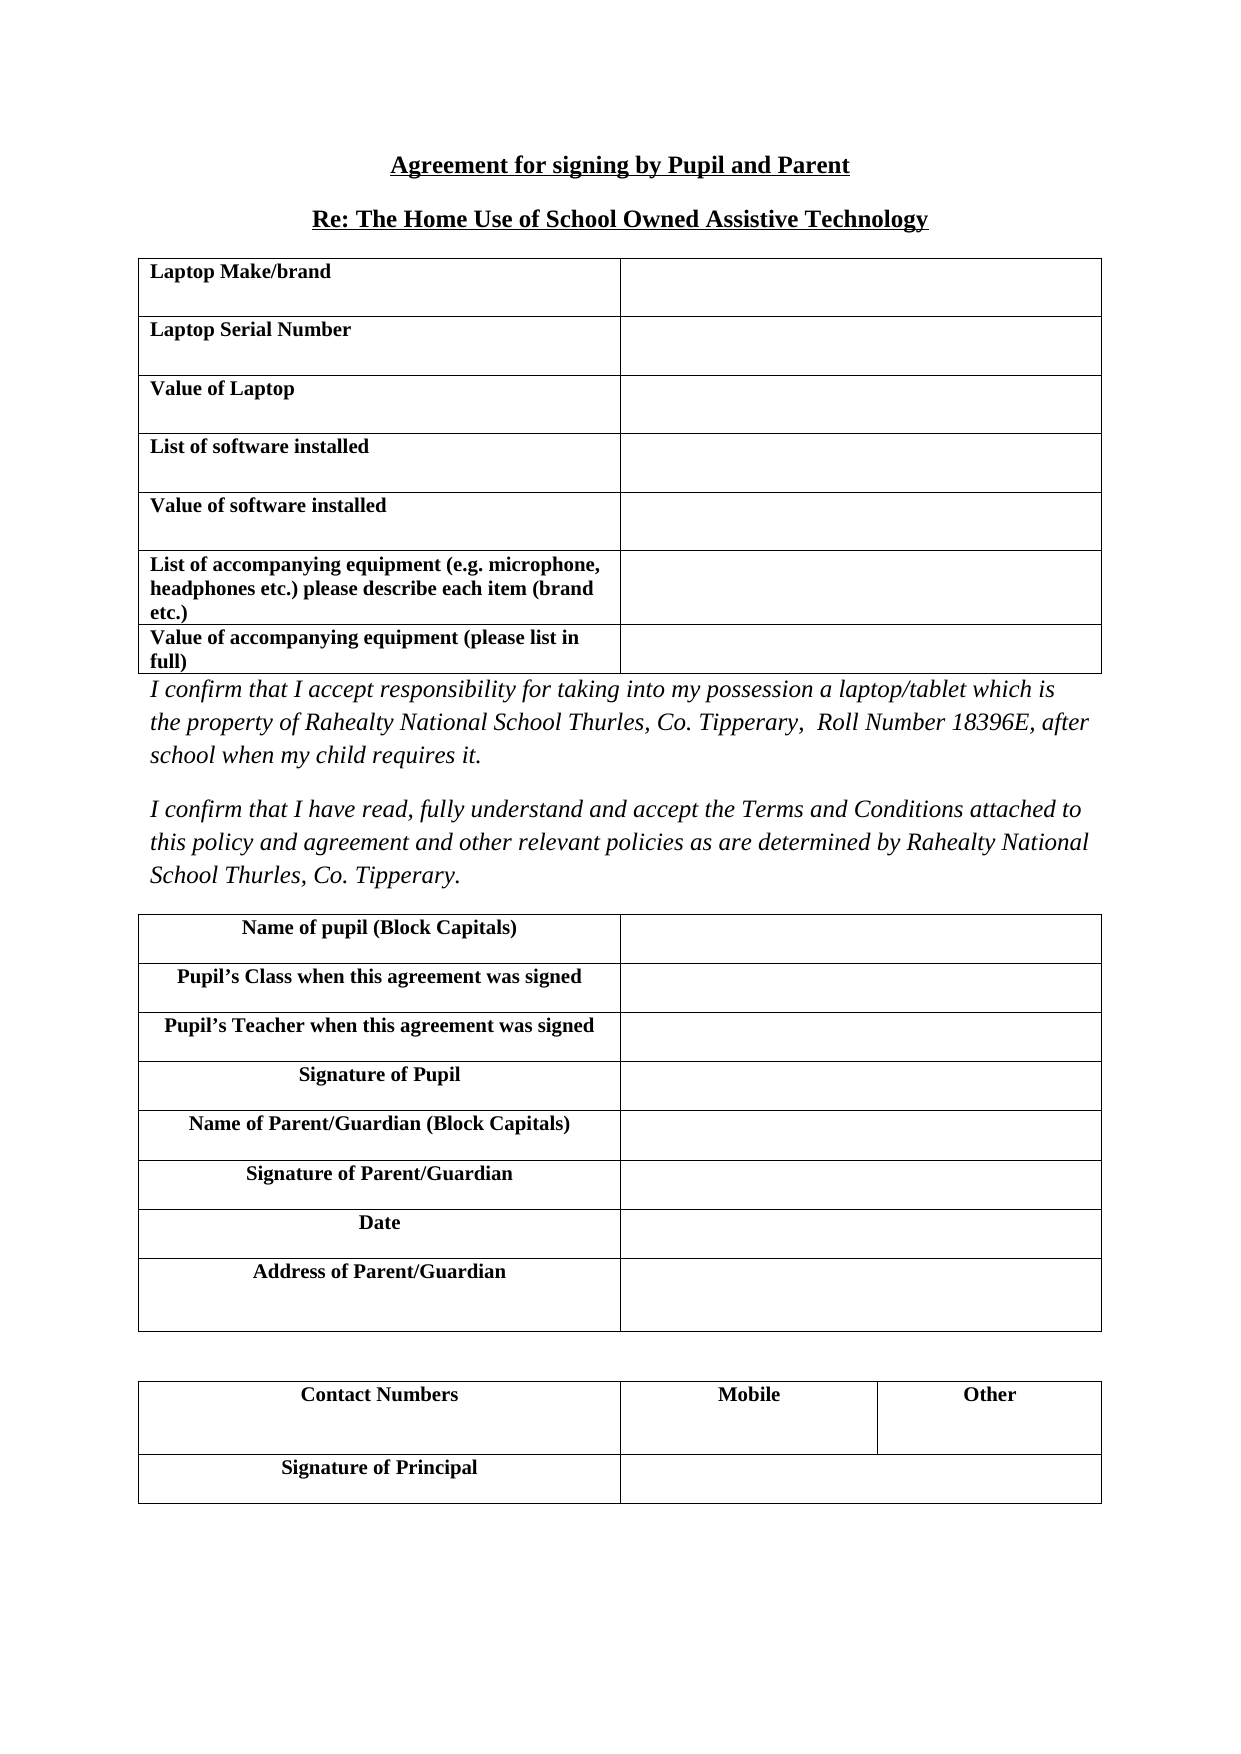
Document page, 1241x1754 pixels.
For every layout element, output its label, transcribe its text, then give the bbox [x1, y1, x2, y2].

table_cell [621, 493, 1101, 550]
table_cell [621, 1259, 1101, 1331]
table_cell [621, 317, 1101, 375]
table_cell [621, 1062, 1101, 1110]
text Re: The Home Use of School Owned Assistive Technology [150, 204, 1090, 233]
table_header Other [878, 1382, 1101, 1454]
table_cell [621, 1111, 1101, 1159]
table_cell [621, 1161, 1101, 1209]
table_cell Laptop Serial Number [139, 317, 620, 375]
table_cell [621, 964, 1101, 1012]
table_cell [621, 1455, 1101, 1503]
table_cell Value of Laptop [139, 376, 620, 433]
table_cell Name of Parent/Guardian (Block Capitals) [139, 1111, 620, 1159]
table_header [621, 915, 1101, 963]
table_cell Signature of Principal [139, 1455, 620, 1503]
table_cell Date [139, 1210, 620, 1258]
table_cell [621, 1210, 1101, 1258]
table_cell [621, 434, 1101, 492]
table_cell List of accompanying equipment (e.g. microphone, headphones etc.) please describe each item (brand etc.) [139, 551, 620, 624]
text I confirm that I have read, fully understand and accept the Terms and Conditions attached to this policy and agreement and other relevant policies as are determined by Rahealty National School Thurles, Co. Tipperary. [150, 794, 1090, 888]
table_cell Signature of Pupil [139, 1062, 620, 1110]
table_header Mobile [621, 1382, 877, 1454]
table_cell Pupil’s Teacher when this agreement was signed [139, 1013, 620, 1061]
table_cell Pupil’s Class when this agreement was signed [139, 964, 620, 1012]
table_header [621, 259, 1101, 316]
table_cell Address of Parent/Guardian [139, 1259, 620, 1331]
table_cell [621, 551, 1101, 624]
table_cell [621, 625, 1101, 673]
table_cell [621, 1013, 1101, 1061]
table_cell List of software installed [139, 434, 620, 492]
text I confirm that I accept responsibility for taking into my possession a laptop/tablet which is the property of Rahealty National School Thurles, Co. Tipperary, Roll Number 18396E, after school when my child requires it. [150, 674, 1090, 769]
table_cell Value of software installed [139, 493, 620, 550]
table_header Contact Numbers [139, 1382, 620, 1454]
table_cell Signature of Parent/Guardian [139, 1161, 620, 1209]
table_header Laptop Make/brand [139, 259, 620, 316]
table_header Name of pupil (Block Capitals) [139, 915, 620, 963]
table_cell [621, 376, 1101, 433]
table_cell Value of accompanying equipment (please list in full) [139, 625, 620, 673]
text Agreement for signing by Pupil and Parent [150, 150, 1090, 179]
